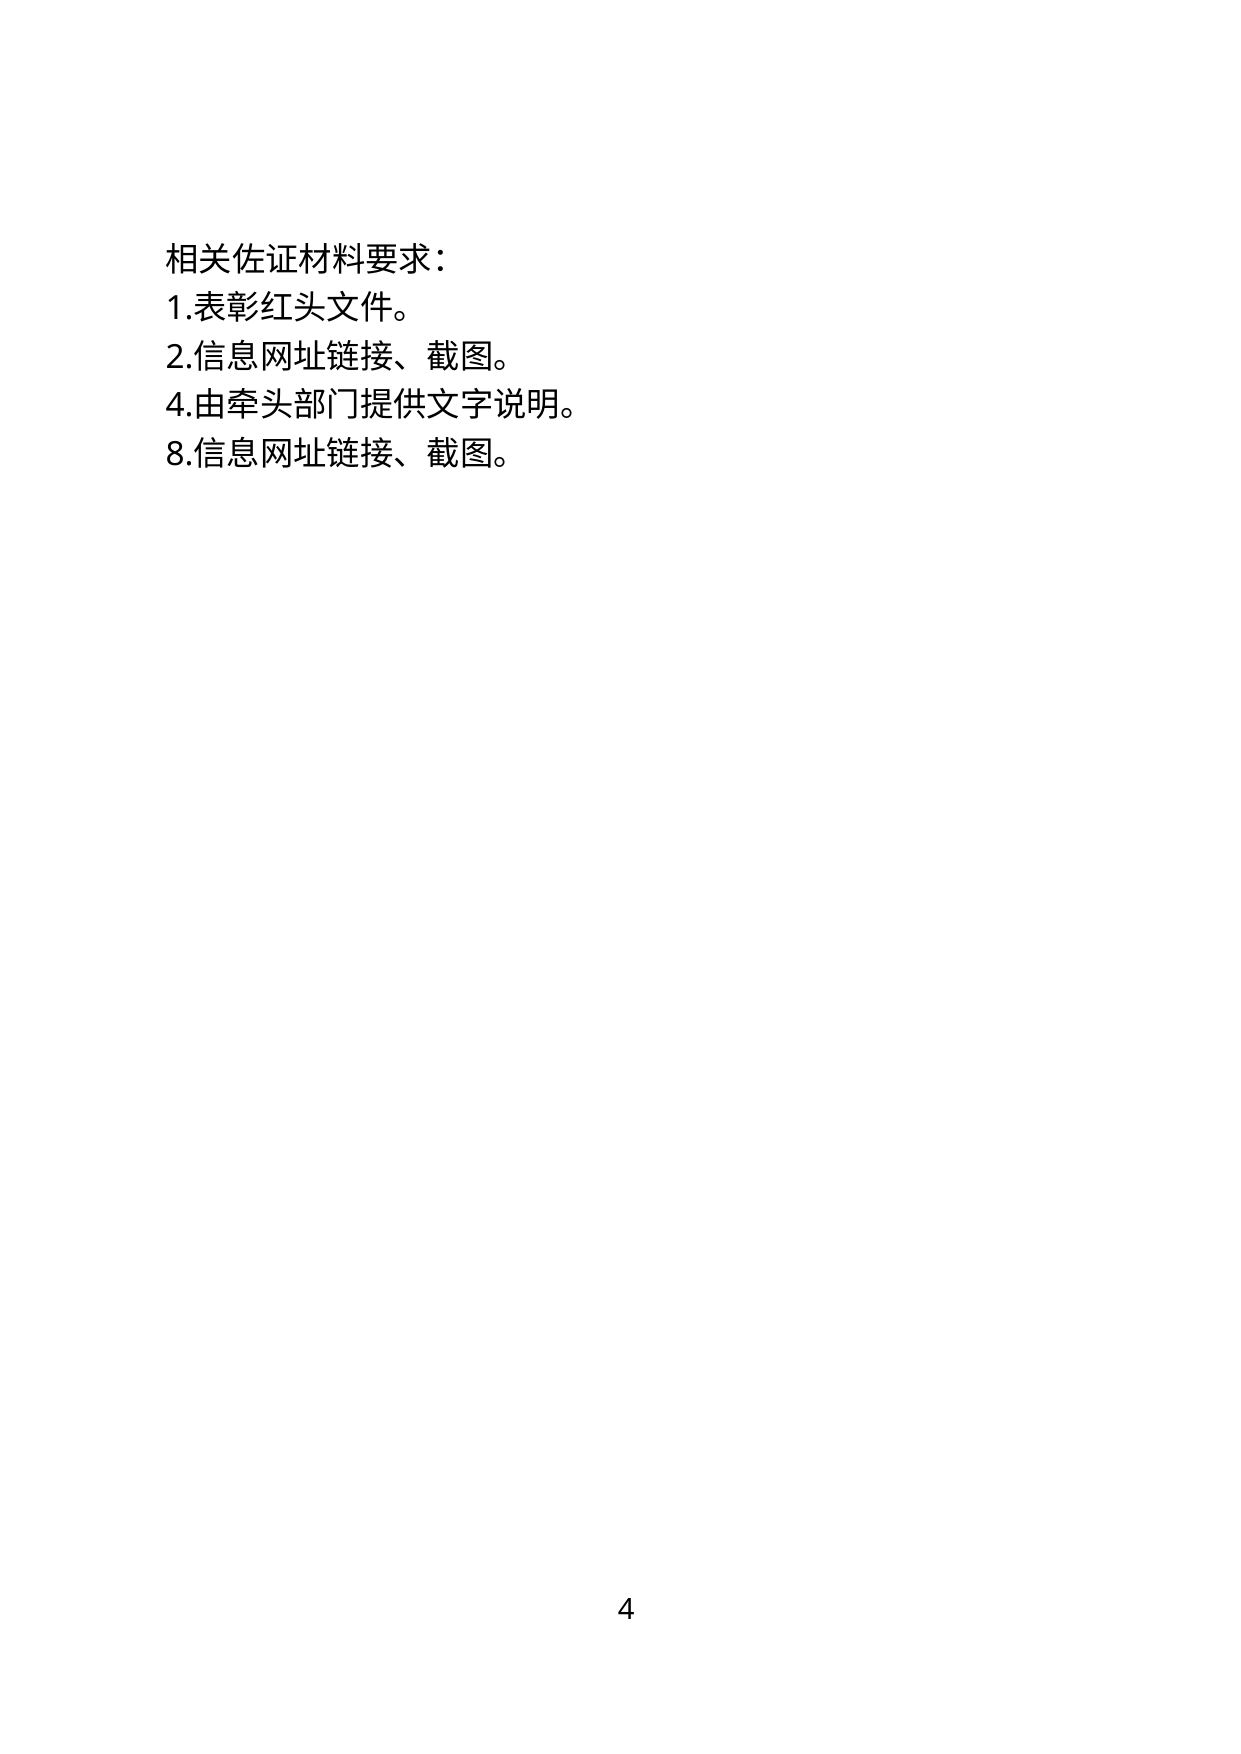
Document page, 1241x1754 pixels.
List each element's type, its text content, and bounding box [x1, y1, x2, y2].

text 8.信息网址链接、截图。 [165, 426, 1087, 475]
text 相关佐证材料要求： [165, 233, 1087, 281]
text 4.由牵头部门提供文字说明。 [165, 378, 1087, 426]
text 1.表彰红头文件。 [165, 281, 1087, 329]
text 2.信息网址链接、截图。 [165, 329, 1087, 378]
